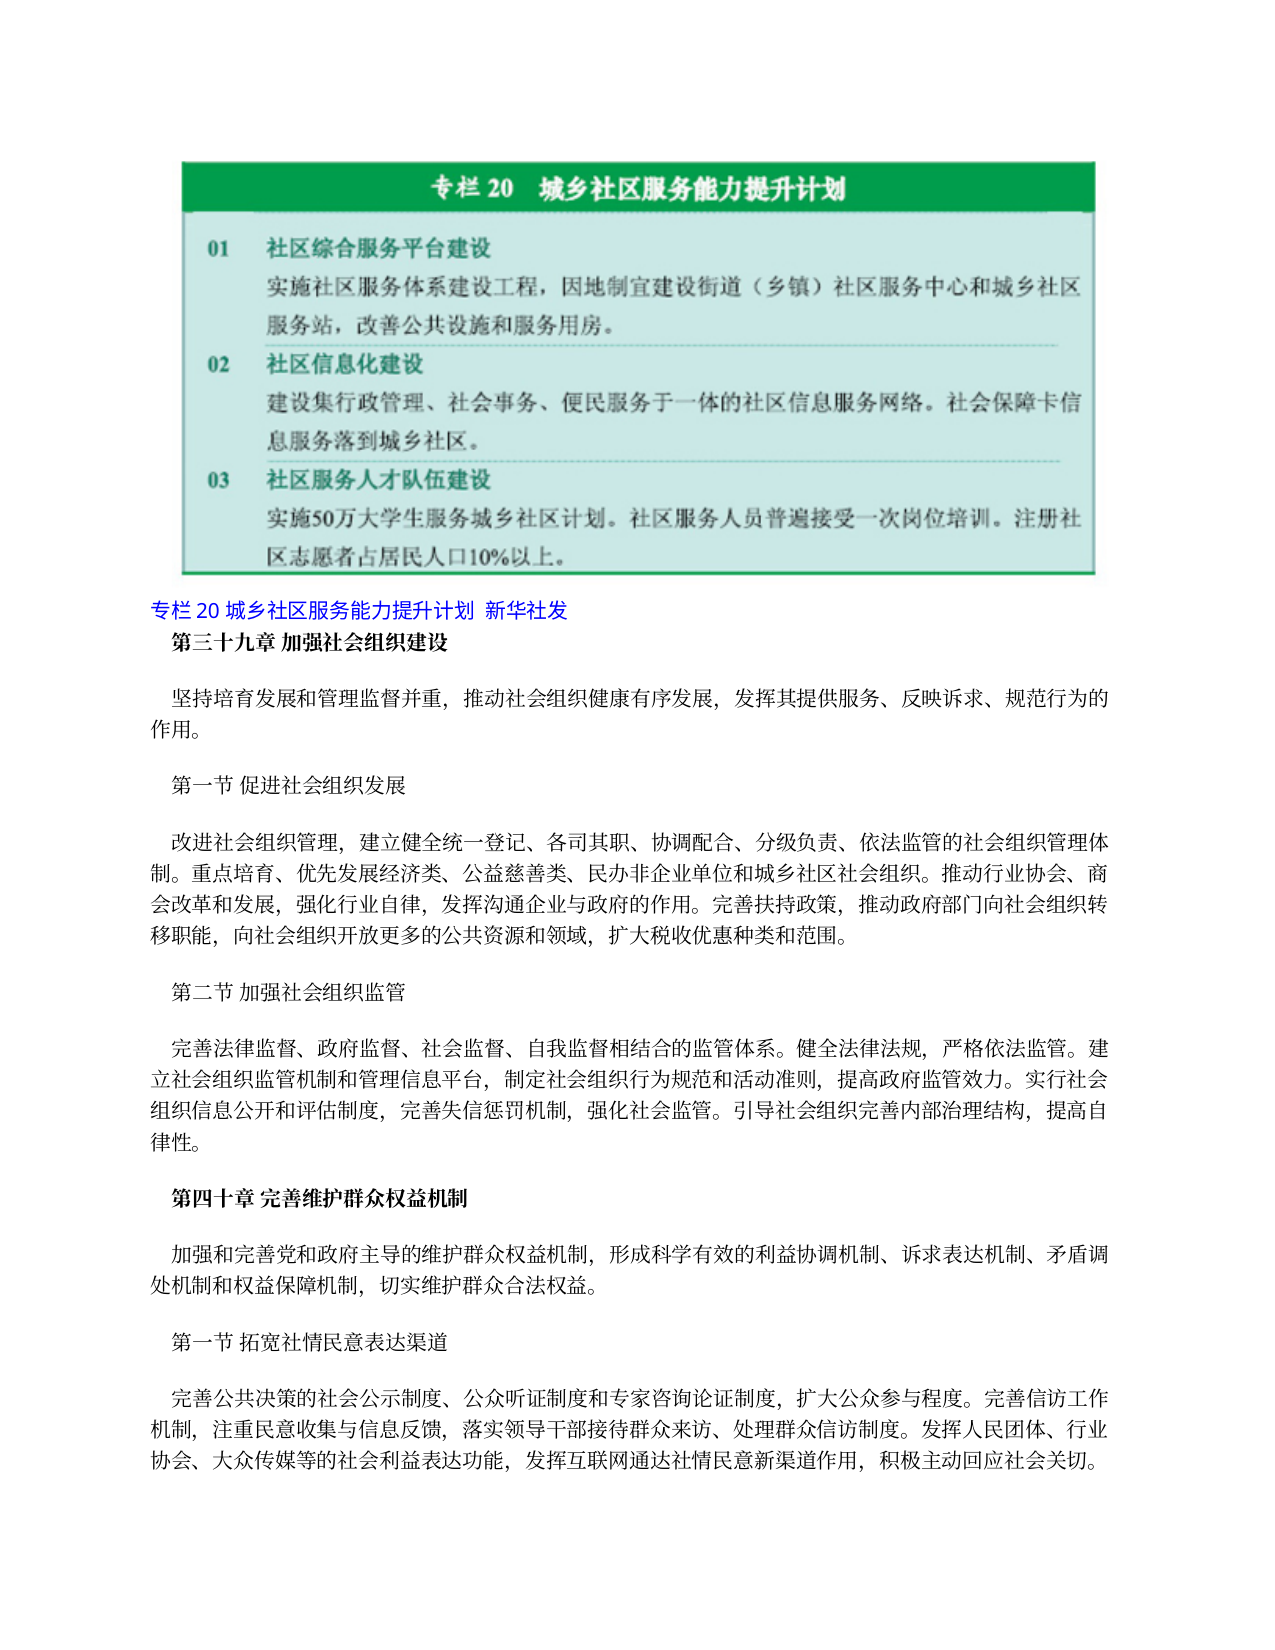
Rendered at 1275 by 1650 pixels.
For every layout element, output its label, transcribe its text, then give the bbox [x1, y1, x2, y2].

text 第一节 拓宽社情民意表达渠道 [150, 1325, 1125, 1356]
text 完善公共决策的社会公示制度、公众听证制度和专家咨询论证制度，扩大公众参与程度。完善信访工作机制，注重民意收集与信息反馈，落实领导干部接待群众来访、处理群众信访制度。发挥人民团体、行业协会、大众传媒等的社会利益表达功能，发挥互联网通达社情民意新渠道作用，积极主动回应社会关切。 [150, 1381, 1125, 1475]
text 第二节 加强社会组织监管 [150, 975, 1125, 1006]
picture [171, 150, 1110, 588]
text 坚持培育发展和管理监督并重，推动社会组织健康有序发展，发挥其提供服务、反映诉求、规范行为的作用。 [150, 681, 1125, 744]
text 第三十九章 加强社会组织建设 [150, 625, 1125, 656]
text 专栏20 城乡社区服务能力提升计划 新华社发 [150, 594, 1125, 625]
text 改进社会组织管理，建立健全统一登记、各司其职、协调配合、分级负责、依法监管的社会组织管理体制。重点培育、优先发展经济类、公益慈善类、民办非企业单位和城乡社区社会组织。推动行业协会、商会改革和发展，强化行业自律，发挥沟通企业与政府的作用。完善扶持政策，推动政府部门向社会组织转移职能，向社会组织开放更多的公共资源和领域，扩大税收优惠种类和范围。 [150, 825, 1125, 950]
text 第四十章 完善维护群众权益机制 [150, 1181, 1125, 1212]
text 加强和完善党和政府主导的维护群众权益机制，形成科学有效的利益协调机制、诉求表达机制、矛盾调处机制和权益保障机制，切实维护群众合法权益。 [150, 1237, 1125, 1300]
text 第一节 促进社会组织发展 [150, 769, 1125, 800]
text 完善法律监督、政府监督、社会监督、自我监督相结合的监管体系。健全法律法规，严格依法监管。建立社会组织监管机制和管理信息平台，制定社会组织行为规范和活动准则，提高政府监管效力。实行社会组织信息公开和评估制度，完善失信惩罚机制，强化社会监管。引导社会组织完善内部治理结构，提高自律性。 [150, 1031, 1125, 1156]
